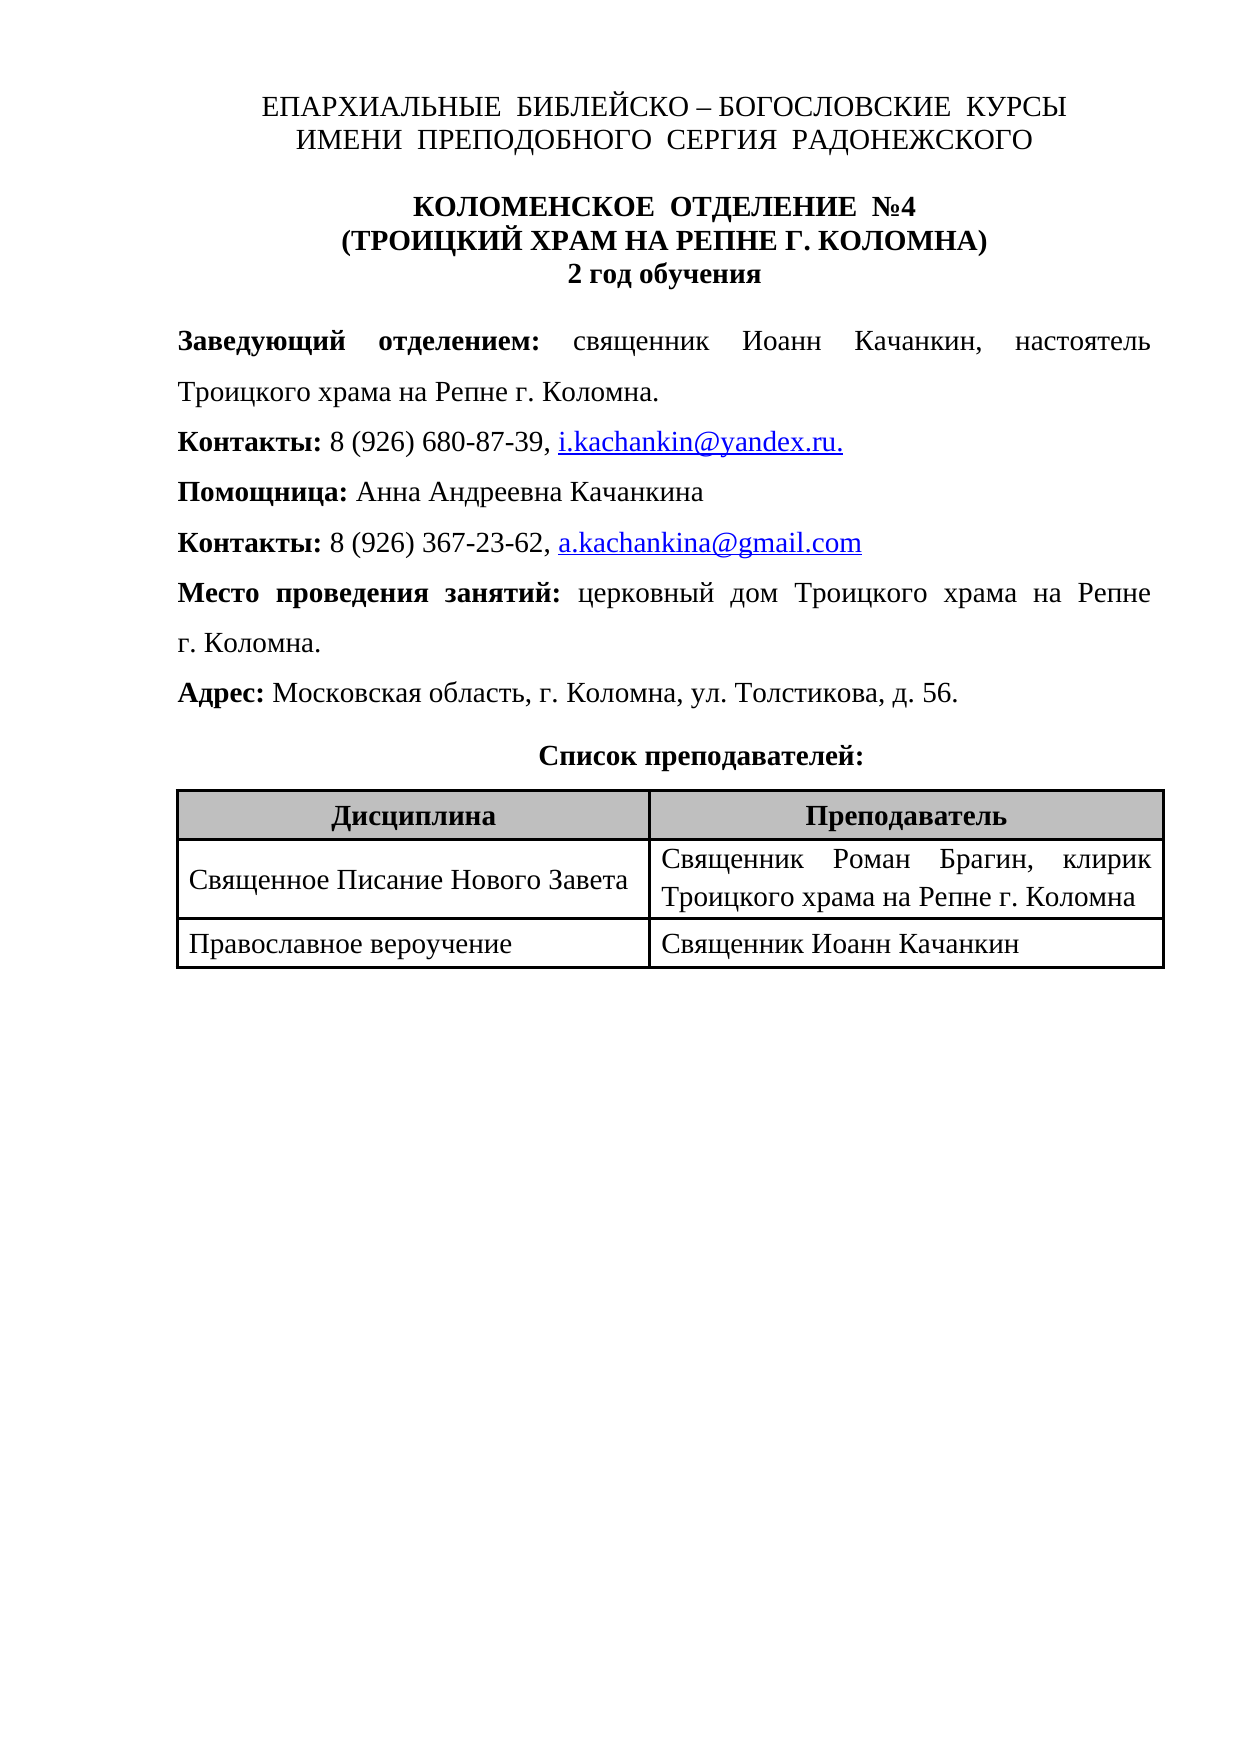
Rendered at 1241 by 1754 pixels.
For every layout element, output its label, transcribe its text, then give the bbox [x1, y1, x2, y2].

text Контакты: 8 (926) 367-23-62, a.kachankina@gmail.com [177, 525, 1152, 558]
table_cell Священник Роман Брагин, клирик Троицкого храма на Репне г. Коломна [651, 841, 1162, 917]
text Коломенское отделение №4 [177, 189, 1152, 223]
table_header Преподаватель [651, 792, 1162, 838]
table_cell Священное Писание Нового Завета [179, 841, 648, 917]
text Адрес: Московская область, г. Коломна, ул. Толстикова, д. 56. [177, 676, 1152, 709]
text 2 год обучения [177, 256, 1152, 290]
text Помощница: Анна Андреевна Качанкина [177, 474, 1152, 508]
text Контакты: 8 (926) 680-87-39, i.kachankin@yandex.ru. [177, 424, 1152, 458]
table_cell Православное вероучение [179, 920, 648, 966]
text (Троицкий храм на репне г. Коломна) [177, 223, 1152, 256]
text Место проведения занятий: церковный дом Троицкого храма на Репне г. Коломна. [177, 575, 1152, 659]
text епархиальные Библейско – Богословские курсы [177, 89, 1152, 122]
text Заведующий отделением: священник Иоанн Качанкин, настоятель Троицкого храма на Репне г. Коломна. [177, 323, 1152, 407]
text Имени Преподобного Сергия Радонежского [177, 122, 1152, 156]
text Список преподавателей: [177, 738, 1152, 772]
table_cell Священник Иоанн Качанкин [651, 920, 1162, 966]
table_header Дисциплина [179, 792, 648, 838]
